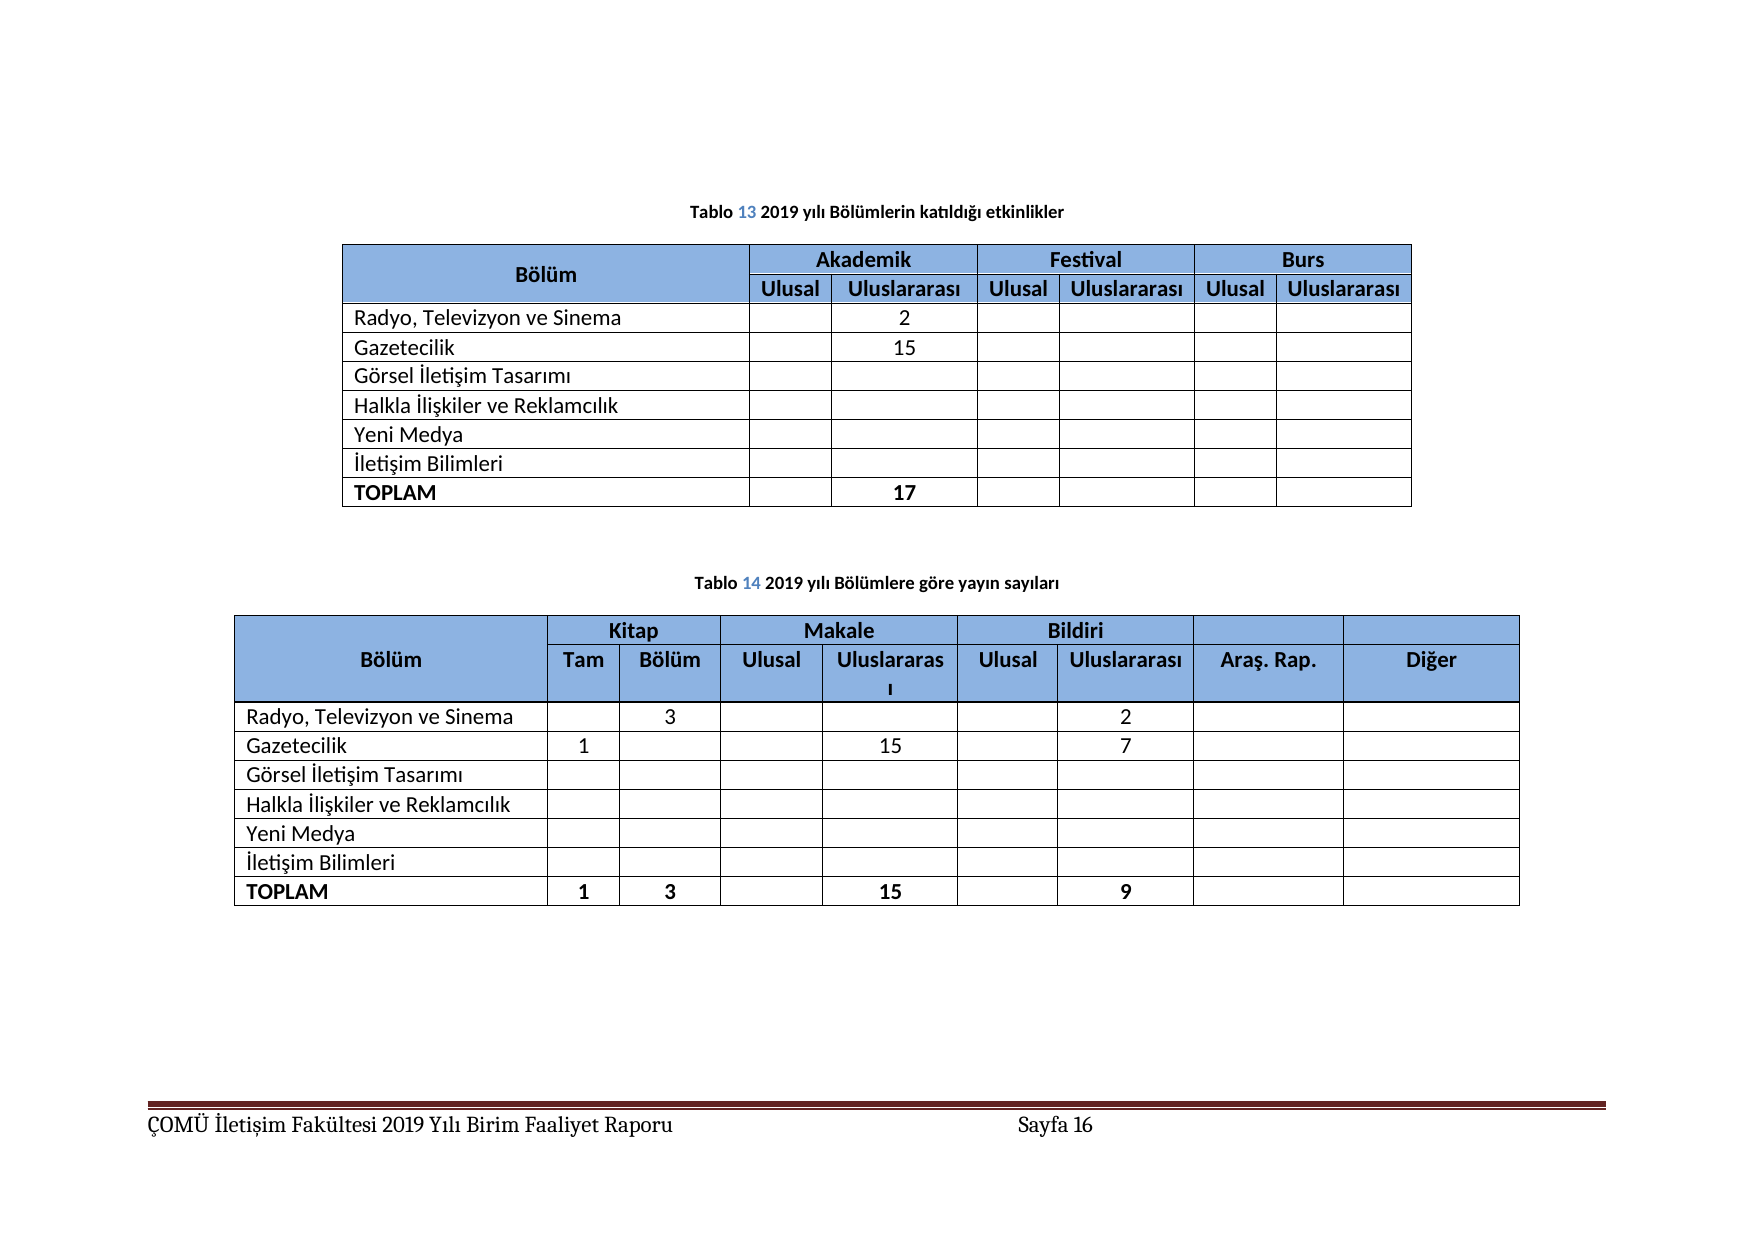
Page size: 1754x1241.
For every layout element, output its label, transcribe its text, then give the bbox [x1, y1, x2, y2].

table_cell 15 [823, 877, 957, 905]
table_cell [1195, 420, 1276, 448]
table_cell 3 [620, 703, 720, 731]
table_cell [1277, 362, 1411, 390]
table_cell [823, 848, 957, 876]
table_cell Ulusal [978, 275, 1059, 302]
table_cell [1060, 391, 1194, 419]
table_cell [978, 304, 1059, 332]
table_cell 7 [1058, 732, 1193, 759]
table_cell [721, 703, 822, 731]
table_cell Yeni Medya [343, 420, 749, 448]
table_cell [750, 304, 831, 332]
table_cell [620, 761, 720, 789]
table_cell 15 [832, 333, 977, 361]
table_cell İletişim Bilimleri [235, 848, 547, 876]
table_cell [721, 848, 822, 876]
table_cell Bölüm [620, 645, 720, 701]
table_cell [1195, 304, 1276, 332]
table_cell İletişim Bilimleri [343, 449, 749, 477]
table_cell Radyo, Televizyon ve Sinema [343, 304, 749, 332]
table_header [1194, 616, 1343, 644]
table_cell Halkla İlişkiler ve Reklamcılık [343, 391, 749, 419]
table_cell 1 [548, 732, 619, 759]
table_cell [620, 848, 720, 876]
table_cell [1277, 391, 1411, 419]
table_header Makale [721, 616, 957, 644]
table_cell 9 [1058, 877, 1193, 905]
table_header Bildiri [958, 616, 1193, 644]
table_cell [978, 478, 1059, 506]
table_cell [721, 732, 822, 759]
table_cell [823, 761, 957, 789]
table_cell TOPLAM [343, 478, 749, 506]
table_cell [1195, 333, 1276, 361]
table_cell [1194, 732, 1343, 759]
table_cell [548, 761, 619, 789]
table_cell [978, 420, 1059, 448]
table_cell Tam [548, 645, 619, 701]
table_cell [1194, 790, 1343, 818]
table_cell [823, 790, 957, 818]
table_cell [620, 790, 720, 818]
table_header Akademik [750, 245, 977, 273]
table_cell [958, 877, 1057, 905]
table_cell 2 [1058, 703, 1193, 731]
table_cell [978, 333, 1059, 361]
table_cell 17 [832, 478, 977, 506]
table_header [1344, 616, 1519, 644]
table_cell [978, 362, 1059, 390]
table_cell Araş. Rap. [1194, 645, 1343, 701]
table_cell [1277, 420, 1411, 448]
table_cell [1194, 761, 1343, 789]
table_cell Ulusal [750, 275, 831, 302]
table_cell [548, 819, 619, 847]
table_header Kitap [548, 616, 720, 644]
table_cell Görsel İletişim Tasarımı [235, 761, 547, 789]
table_cell Ulusal [721, 645, 822, 701]
table_cell [958, 819, 1057, 847]
table_cell [721, 877, 822, 905]
table_cell Uluslararası [823, 645, 957, 701]
table_header Bölüm [235, 616, 547, 701]
table_cell [1277, 449, 1411, 477]
table_cell [978, 391, 1059, 419]
table_cell [750, 478, 831, 506]
table_cell Gazetecilik [343, 333, 749, 361]
table_cell [1195, 449, 1276, 477]
table_cell Yeni Medya [235, 819, 547, 847]
table_header Burs [1195, 245, 1411, 273]
table_cell 2 [832, 304, 977, 332]
table_cell Ulusal [958, 645, 1057, 701]
table_cell Diğer [1344, 645, 1519, 701]
table_cell [750, 362, 831, 390]
text Tablo 13 2019 yılı Bölümlerin katıldığı etkinlikler [148, 201, 1606, 223]
table_cell Uluslararası [1058, 645, 1193, 701]
table_header Bölüm [343, 245, 749, 302]
table_cell [1194, 703, 1343, 731]
table_cell [1060, 304, 1194, 332]
table_cell [1058, 819, 1193, 847]
table_cell [750, 333, 831, 361]
table_cell [1195, 478, 1276, 506]
table_cell [620, 819, 720, 847]
table_cell Halkla İlişkiler ve Reklamcılık [235, 790, 547, 818]
table_cell Uluslararası [832, 275, 977, 302]
table_cell [978, 449, 1059, 477]
table_cell [1060, 362, 1194, 390]
table_cell Uluslararası [1277, 275, 1411, 302]
table_cell 1 [548, 877, 619, 905]
table_cell [548, 848, 619, 876]
table_cell 3 [620, 877, 720, 905]
table_cell [1277, 333, 1411, 361]
table_cell [1060, 333, 1194, 361]
table_cell [1277, 478, 1411, 506]
table_cell [548, 703, 619, 731]
table_cell [832, 420, 977, 448]
text Tablo 14 2019 yılı Bölümlere göre yayın sayıları [148, 572, 1606, 594]
table_cell Ulusal [1195, 275, 1276, 302]
table_cell [1060, 420, 1194, 448]
table_header Festival [978, 245, 1194, 273]
table_cell [958, 848, 1057, 876]
table_cell [958, 761, 1057, 789]
table_cell Gazetecilik [235, 732, 547, 759]
table_cell TOPLAM [235, 877, 547, 905]
table_cell [1195, 362, 1276, 390]
table_cell [1194, 819, 1343, 847]
table_cell [1344, 703, 1519, 731]
table_cell [1344, 877, 1519, 905]
table_cell [1344, 848, 1519, 876]
table_cell [832, 362, 977, 390]
table_cell [1344, 819, 1519, 847]
table_cell [1344, 732, 1519, 759]
table_cell [721, 819, 822, 847]
table_cell [823, 819, 957, 847]
table_cell [750, 420, 831, 448]
table_cell [1344, 790, 1519, 818]
table_cell Uluslararası [1060, 275, 1194, 302]
table_cell [548, 790, 619, 818]
table_cell [750, 391, 831, 419]
table_cell [1195, 391, 1276, 419]
table_cell [750, 449, 831, 477]
table_cell [832, 391, 977, 419]
table_cell [832, 449, 977, 477]
table_cell [1058, 761, 1193, 789]
table_cell [958, 790, 1057, 818]
table_cell [1344, 761, 1519, 789]
table_cell [958, 703, 1057, 731]
table_cell [721, 790, 822, 818]
table_cell [1058, 848, 1193, 876]
table_cell [958, 732, 1057, 759]
table_cell Görsel İletişim Tasarımı [343, 362, 749, 390]
table_cell [1058, 790, 1193, 818]
table_cell [1194, 848, 1343, 876]
table_cell [823, 703, 957, 731]
table_cell [620, 732, 720, 759]
table_cell [1194, 877, 1343, 905]
table_cell [721, 761, 822, 789]
table_cell Radyo, Televizyon ve Sinema [235, 703, 547, 731]
table_cell [1060, 449, 1194, 477]
table_cell 15 [823, 732, 957, 759]
table_cell [1277, 304, 1411, 332]
table_cell [1060, 478, 1194, 506]
